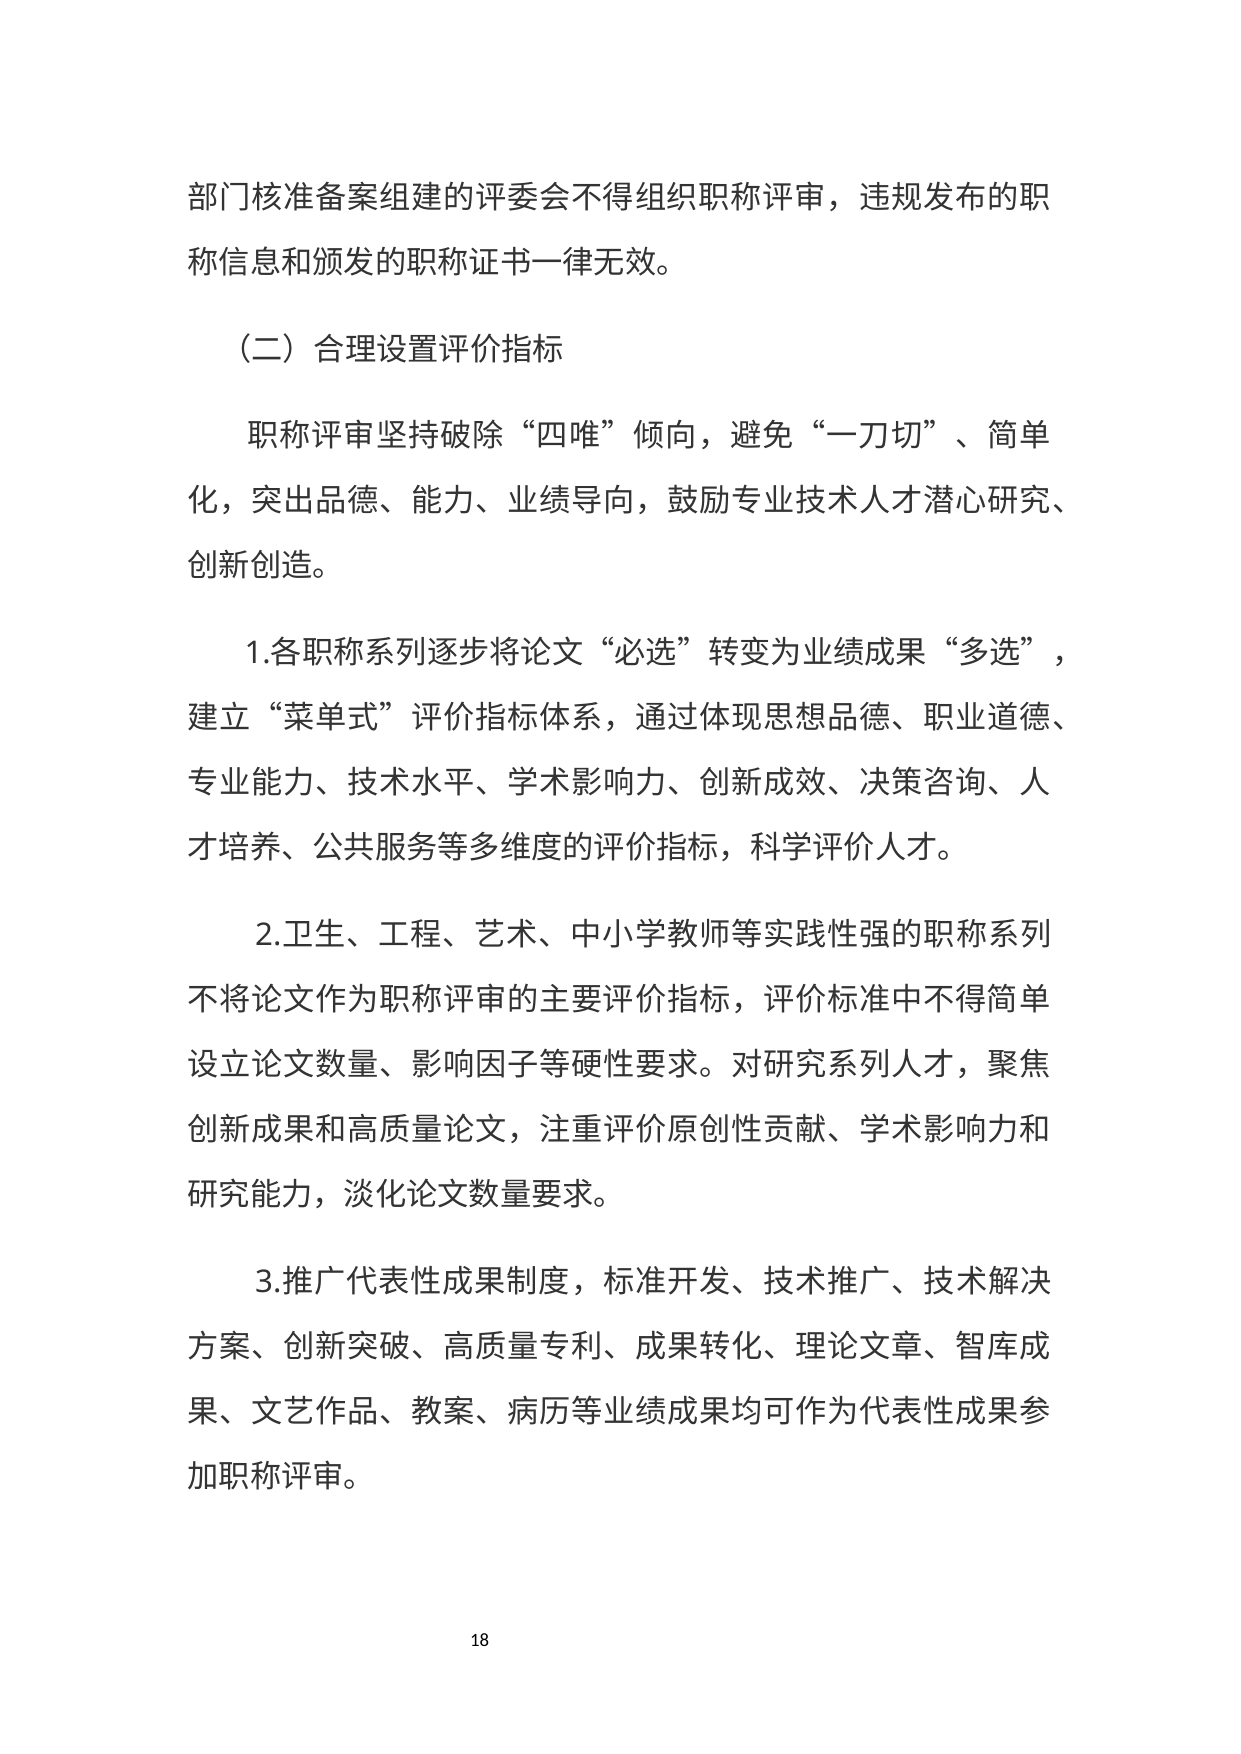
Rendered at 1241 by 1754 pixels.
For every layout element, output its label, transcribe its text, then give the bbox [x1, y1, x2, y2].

text 2.卫生、工程、艺术、中小学教师等实践性强的职称系列不将论文作为职称评审的主要评价指标，评价标准中不得简单设立论文数量、影响因子等硬性要求。对研究系列人才，聚焦创新成果和高质量论文，注重评价原创性贡献、学术影响力和研究能力，淡化论文数量要求。 [187, 899, 1053, 1224]
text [187, 162, 1053, 292]
text 职称评审坚持破除“四唯”倾向，避免“一刀切”、简单化，突出品德、能力、业绩导向，鼓励专业技术人才潜心研究、创新创造。 [187, 401, 1053, 596]
text 1.各职称系列逐步将论文“必选”转变为业绩成果“多选”，建立“菜单式”评价指标体系，通过体现思想品德、职业道德、专业能力、技术水平、学术影响力、创新成效、决策咨询、人才培养、公共服务等多维度的评价指标，科学评价人才。 [187, 618, 1053, 878]
text （二）合理设置评价指标 [187, 314, 1053, 379]
text 3.推广代表性成果制度，标准开发、技术推广、技术解决方案、创新突破、高质量专利、成果转化、理论文章、智库成果、文艺作品、教案、病历等业绩成果均可作为代表性成果参加职称评审。 [187, 1246, 1053, 1506]
